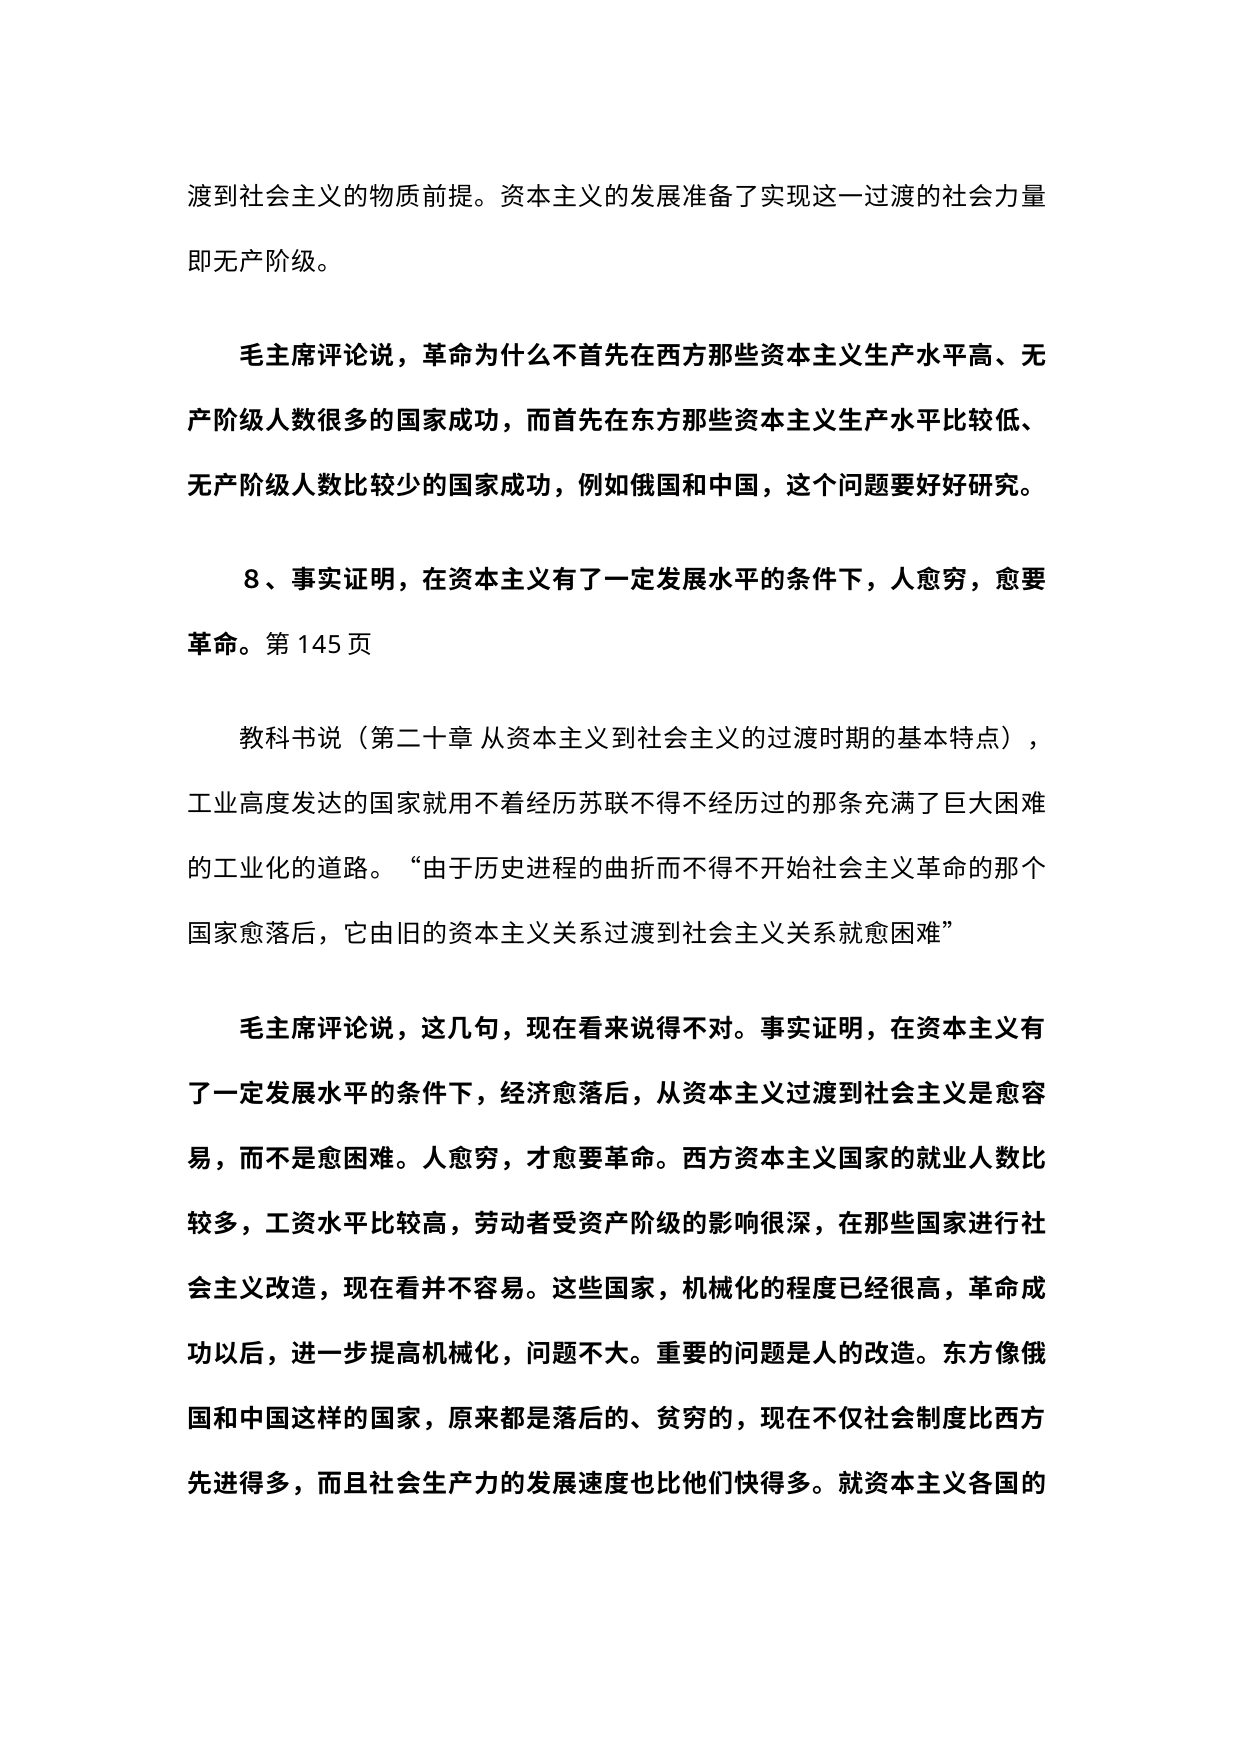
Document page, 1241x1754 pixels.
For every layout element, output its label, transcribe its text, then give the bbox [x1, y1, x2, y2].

text 毛主席评论说，革命为什么不首先在西方那些资本主义生产水平高、无产阶级人数很多的国家成功，而首先在东方那些资本主义生产水平比较低、无产阶级人数比较少的国家成功，例如俄国和中国，这个问题要好好研究。 [187, 321, 1053, 516]
text 教科书说（第二十章 从资本主义到社会主义的过渡时期的基本特点），工业高度发达的国家就用不着经历苏联不得不经历过的那条充满了巨大困难的工业化的道路。“由于历史进程的曲折而不得不开始社会主义革命的那个国家愈落后，它由旧的资本主义关系过渡到社会主义关系就愈困难” [187, 704, 1053, 964]
text ８、事实证明，在资本主义有了一定发展水平的条件下，人愈穷，愈要革命。第145页 [187, 545, 1053, 675]
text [187, 994, 1053, 1514]
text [187, 162, 1053, 292]
